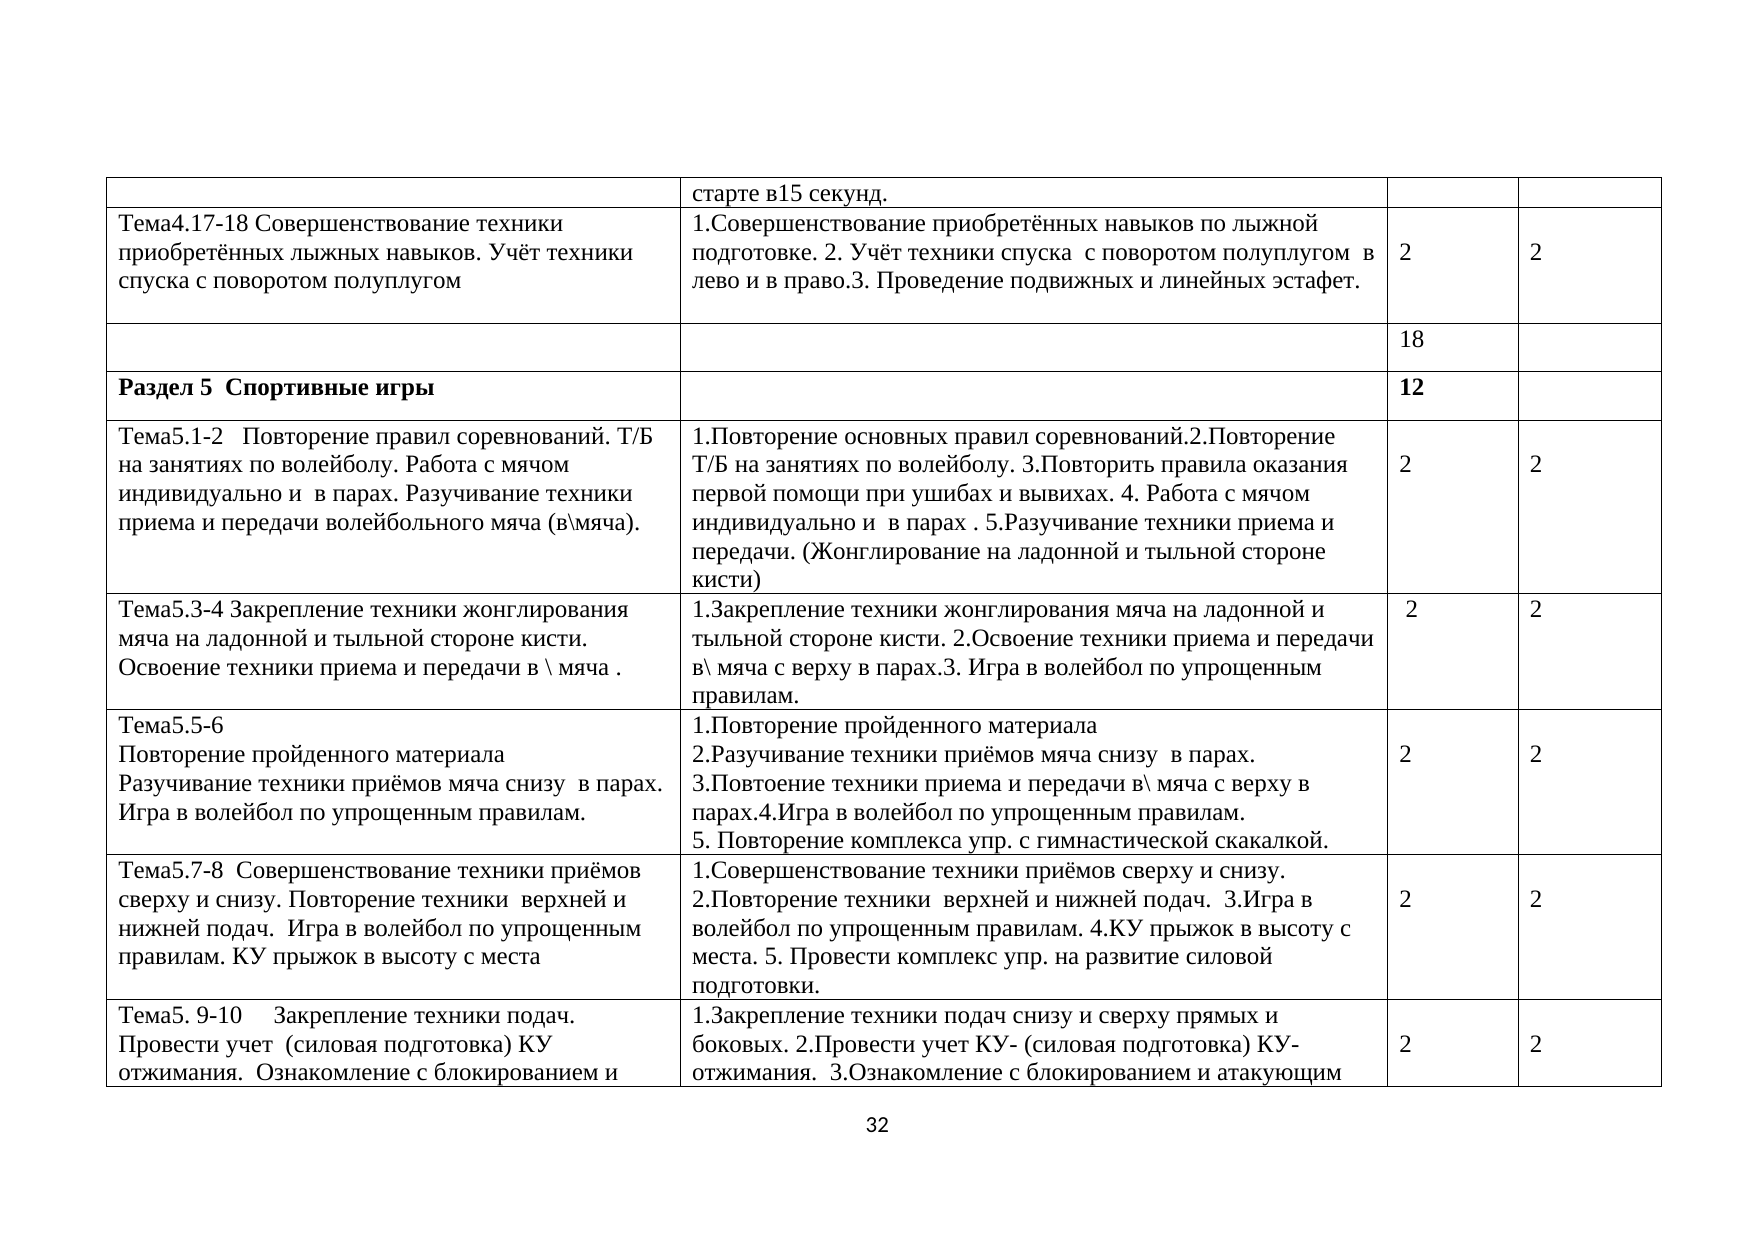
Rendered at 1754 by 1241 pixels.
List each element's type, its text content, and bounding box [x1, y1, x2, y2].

table_cell 18 [1388, 324, 1518, 371]
table_cell Раздел 5 Спортивные игры [107, 372, 680, 420]
table_cell Тема4.17-18 Совершенствование техники приобретённых лыжных навыков. Учёт техники спуска с поворотом полуплугом [107, 208, 680, 323]
table_cell [1519, 324, 1661, 371]
table_cell [681, 324, 1387, 371]
table_cell [681, 372, 1387, 420]
table_cell 1.Повторение пройденного материала 2.Разучивание техники приёмов мяча снизу в парах. 3.Повтоение техники приема и передачи в\ мяча с верху в парах.4.Игра в волейбол по упрощенным правилам. 5. Повторение комплекса упр. с гимнастической скакалкой. [681, 710, 1387, 854]
table_cell 2 [1519, 1000, 1661, 1086]
table_cell 1.Совершенствование приобретённых навыков по лыжной подготовке. 2. Учёт техники спуска с поворотом полуплугом в лево и в право.3. Проведение подвижных и линейных эстафет. [681, 208, 1387, 323]
table_cell Тема5.5-6 Повторение пройденного материала Разучивание техники приёмов мяча снизу в парах. Игра в волейбол по упрощенным правилам. [107, 710, 680, 854]
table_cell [681, 178, 1387, 207]
table_cell 2 [1388, 594, 1518, 709]
table_cell Тема5.1-2 Повторение правил соревнований. Т/Б на занятиях по волейболу. Работа с мячом индивидуально и в парах. Разучивание техники приема и передачи волейбольного мяча (в\мяча). [107, 421, 680, 593]
table_cell Тема5.7-8 Совершенствование техники приёмов сверху и снизу. Повторение техники верхней и нижней подач. Игра в волейбол по упрощенным правилам. КУ прыжок в высоту с места [107, 855, 680, 999]
table_cell 1.Совершенствование техники приёмов сверху и снизу. 2.Повторение техники верхней и нижней подач. 3.Игра в волейбол по упрощенным правилам. 4.КУ прыжок в высоту с места. 5. Провести комплекс упр. на развитие силовой подготовки. [681, 855, 1387, 999]
table_cell 2 [1388, 208, 1518, 323]
table_cell 2 [1388, 178, 1518, 207]
table_cell 2 [1519, 178, 1661, 207]
table_cell [1519, 372, 1661, 420]
table_cell 2 [1519, 421, 1661, 593]
table_cell 2 [1519, 855, 1661, 999]
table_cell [107, 178, 680, 207]
table_cell 1.Закрепление техники жонглирования мяча на ладонной и тыльной стороне кисти. 2.Освоение техники приема и передачи в\ мяча с верху в парах.3. Игра в волейбол по упрощенным правилам. [681, 594, 1387, 709]
table_cell [107, 324, 680, 371]
table_cell Тема5.3-4 Закрепление техники жонглирования мяча на ладонной и тыльной стороне кисти. Освоение техники приема и передачи в \ мяча . [107, 594, 680, 709]
table_cell 2 [1519, 208, 1661, 323]
table_cell 12 [1388, 372, 1518, 420]
table_cell 2 [1519, 594, 1661, 709]
table_cell 1.Повторение основных правил соревнований.2.Повторение Т/Б на занятиях по волейболу. 3.Повторить правила оказания первой помощи при ушибах и вывихах. 4. Работа с мячом индивидуально и в парах . 5.Разучивание техники приема и передачи. (Жонглирование на ладонной и тыльной стороне кисти) [681, 421, 1387, 593]
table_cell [107, 1000, 680, 1086]
table_cell 2 [1388, 1000, 1518, 1086]
table_cell 2 [1388, 855, 1518, 999]
table_cell 2 [1388, 421, 1518, 593]
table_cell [681, 1000, 1387, 1086]
table_cell 2 [1519, 710, 1661, 854]
table_cell 2 [1388, 710, 1518, 854]
